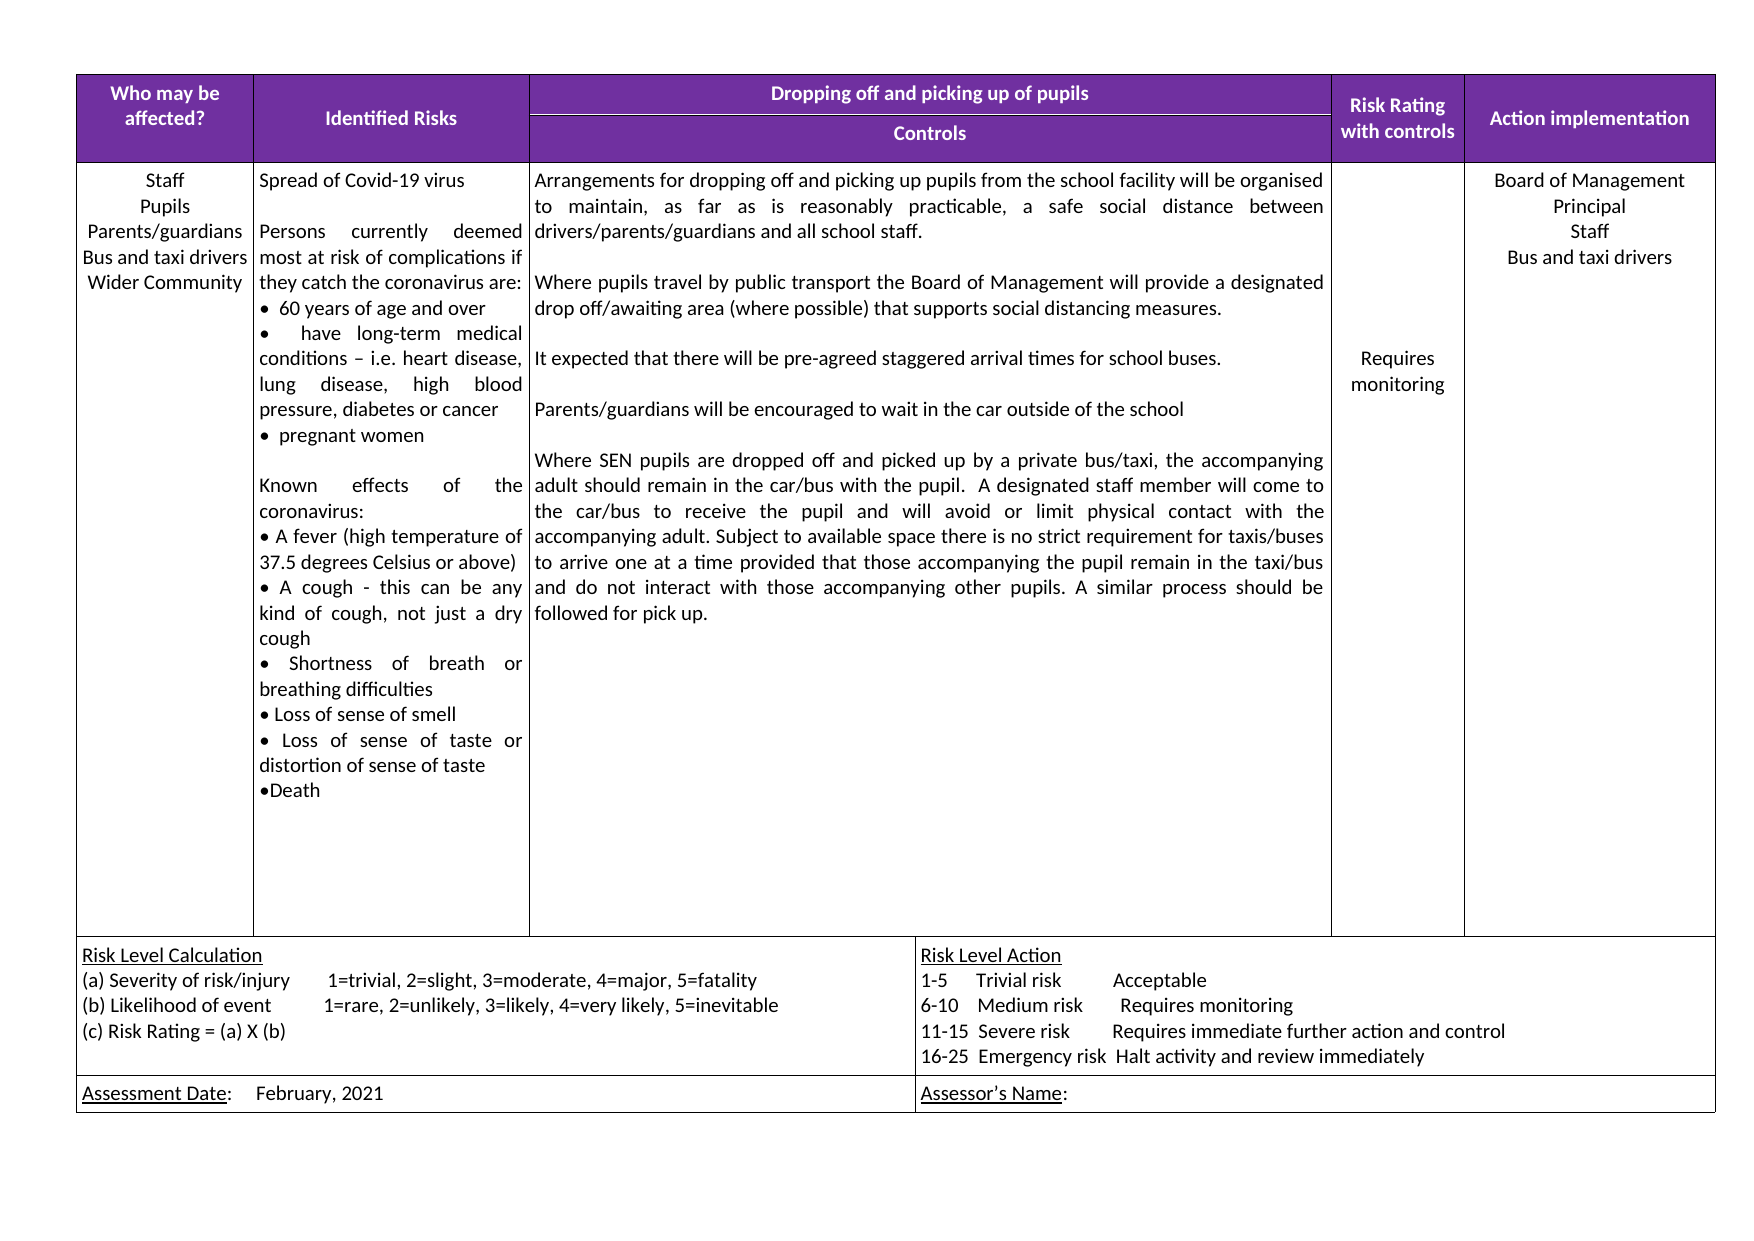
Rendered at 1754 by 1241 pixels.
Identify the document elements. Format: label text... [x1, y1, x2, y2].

table_cell Risk Rating with controls [1332, 75, 1464, 162]
table_cell Board of Management Principal Staff Bus and taxi drivers [1465, 163, 1715, 936]
table_cell Assessment Date: February, 2021 [77, 1076, 915, 1112]
table_cell Identified Risks [254, 75, 529, 162]
table_cell Controls [530, 116, 1331, 162]
table_cell Arrangements for dropping off and picking up pupils from the school facility will be organised to maintain, as far as is reasonably practicable, a safe social distance between drivers/parents/guardians and all school staff. Where pupils travel by public transport the Board of Management will provide a designated drop off/awaiting area (where possible) that supports social distancing measures. It expected that there will be pre-agreed staggered arrival times for school buses. Parents/guardians will be encouraged to wait in the car outside of the school Where SEN pupils are dropped off and picked up by a private bus/taxi, the accompanying adult should remain in the car/bus with the pupil. A designated staff member will come to the car/bus to receive the pupil and will avoid or limit physical contact with the accompanying adult. Subject to available space there is no strict requirement for taxis/buses to arrive one at a time provided that those accompanying the pupil remain in the taxi/bus and do not interact with those accompanying other pupils. A similar process should be followed for pick up. [530, 163, 1331, 936]
table_cell Risk Level Action 1-5 Trivial risk Acceptable 6-10 Medium risk Requires monitoring 11-15 Severe risk Requires immediate further action and control 16-25 Emergency risk Halt activity and review immediately [916, 937, 1715, 1075]
table_cell Requires monitoring [1332, 163, 1464, 936]
table_cell Dropping off and picking up of pupils [530, 75, 1331, 114]
table_cell Assessor’s Name: [916, 1076, 1715, 1112]
table_cell Action implementation [1465, 75, 1715, 162]
table_cell Who may be affected? [77, 75, 253, 162]
table_cell Risk Level Calculation (a) Severity of risk/injury 1=trivial, 2=slight, 3=moderate, 4=major, 5=fatality (b) Likelihood of event 1=rare, 2=unlikely, 3=likely, 4=very likely, 5=inevitable (c) Risk Rating = (a) X (b) [77, 937, 915, 1075]
table_cell Staff Pupils Parents/guardians Bus and taxi drivers Wider Community [77, 163, 253, 936]
